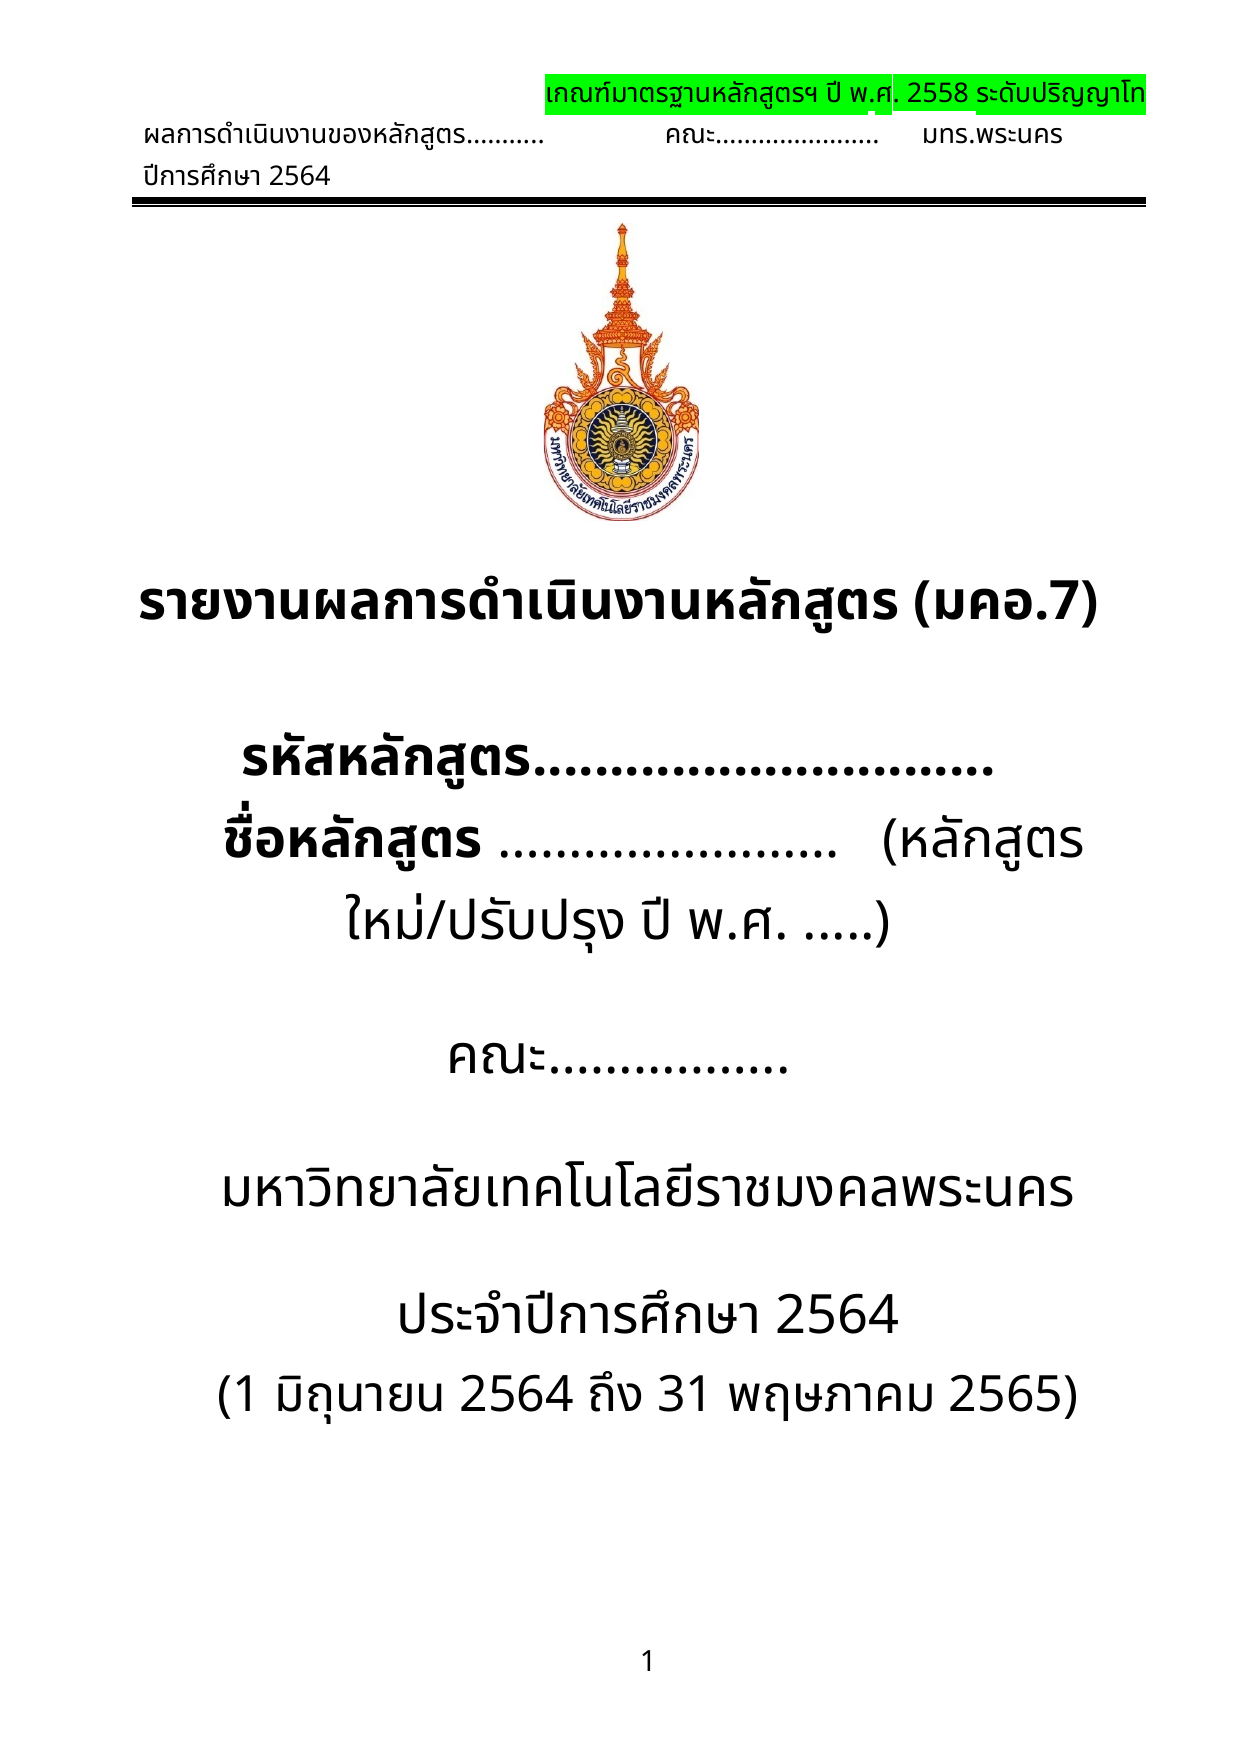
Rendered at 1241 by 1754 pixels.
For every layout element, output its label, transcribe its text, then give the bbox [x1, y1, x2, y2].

text ประจำปีการศึกษา 2564 [150, 1276, 1146, 1358]
text (1 มิถุนายน 2564 ถึง 31 พฤษภาคม 2565) [150, 1358, 1146, 1434]
text รายงานผลการดำเนินงานหลักสูตร (มคอ.7) [91, 561, 1146, 643]
text ชื่อหลักสูตร …………………… (หลักสูตรใหม่/ปรับปรุง ปี พ.ศ. .....) [91, 799, 1146, 964]
text มหาวิทยาลัยเทคโนโลยีราชมงคลพระนคร [150, 1148, 1146, 1230]
text รหัสหลักสูตร.............................. [91, 717, 1146, 799]
picture [543, 223, 699, 521]
text คณะ…………….. [91, 1015, 1146, 1097]
